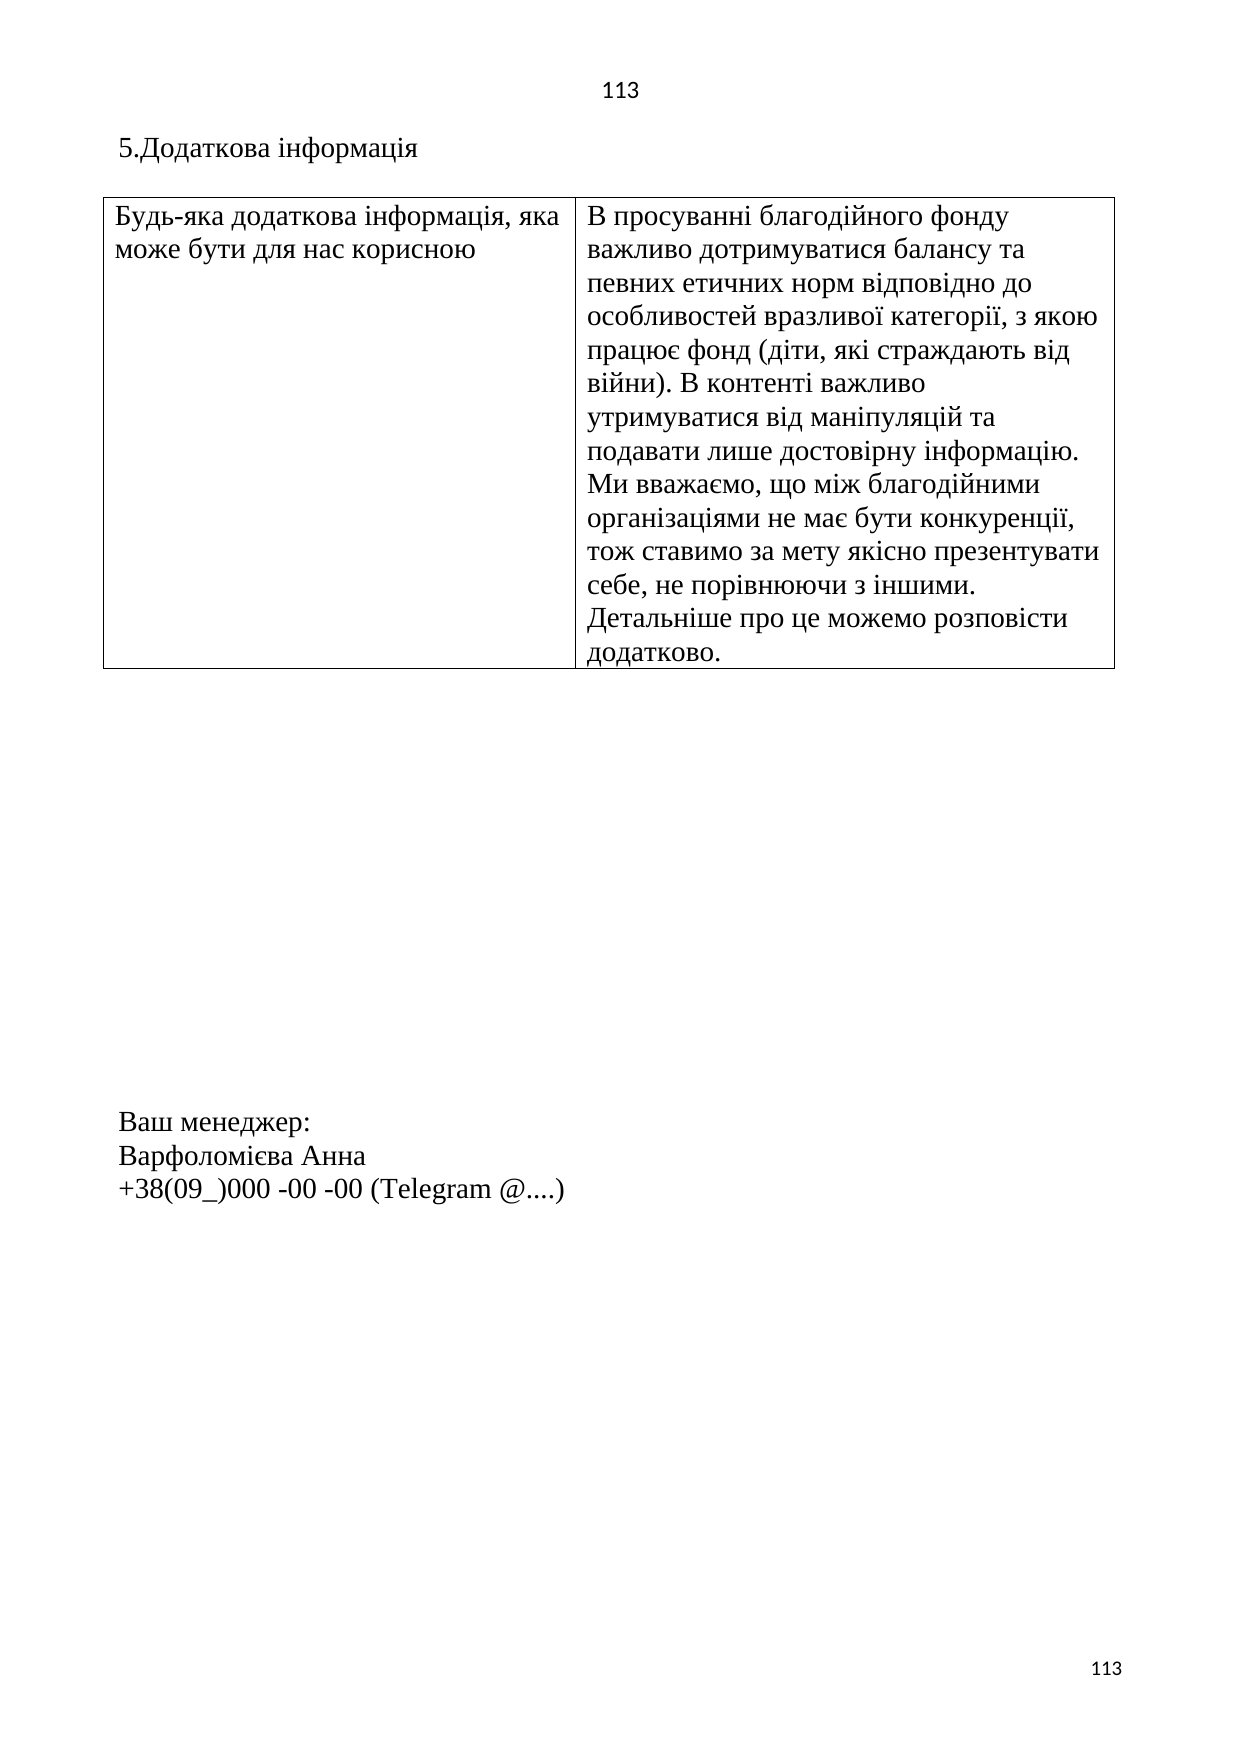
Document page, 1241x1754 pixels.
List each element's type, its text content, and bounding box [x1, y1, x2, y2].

text Ваш менеджер: [118, 1104, 1122, 1138]
table_header Будь-яка додаткова інформація, яка може бути для нас корисною [104, 198, 575, 667]
text Варфоломієва Анна [118, 1138, 1122, 1172]
text +38(09_)000 -00 -00 (Telegram @....) [118, 1172, 1122, 1205]
text 5.Додаткова інформація [118, 130, 1122, 163]
table_header В просуванні благодійного фонду важливо дотримуватися балансу та певних етичних норм відповідно до особливостей вразливої категорії, з якою працює фонд (діти, які страждають від війни). В контенті важливо утримуватися від маніпуляцій та подавати лише достовірну інформацію. Ми вважаємо, що між благодійними організаціями не має бути конкуренції, тож ставимо за мету якісно презентувати себе, не порівнюючи з іншими. Детальніше про це можемо розповісти додатково. [576, 198, 1114, 667]
